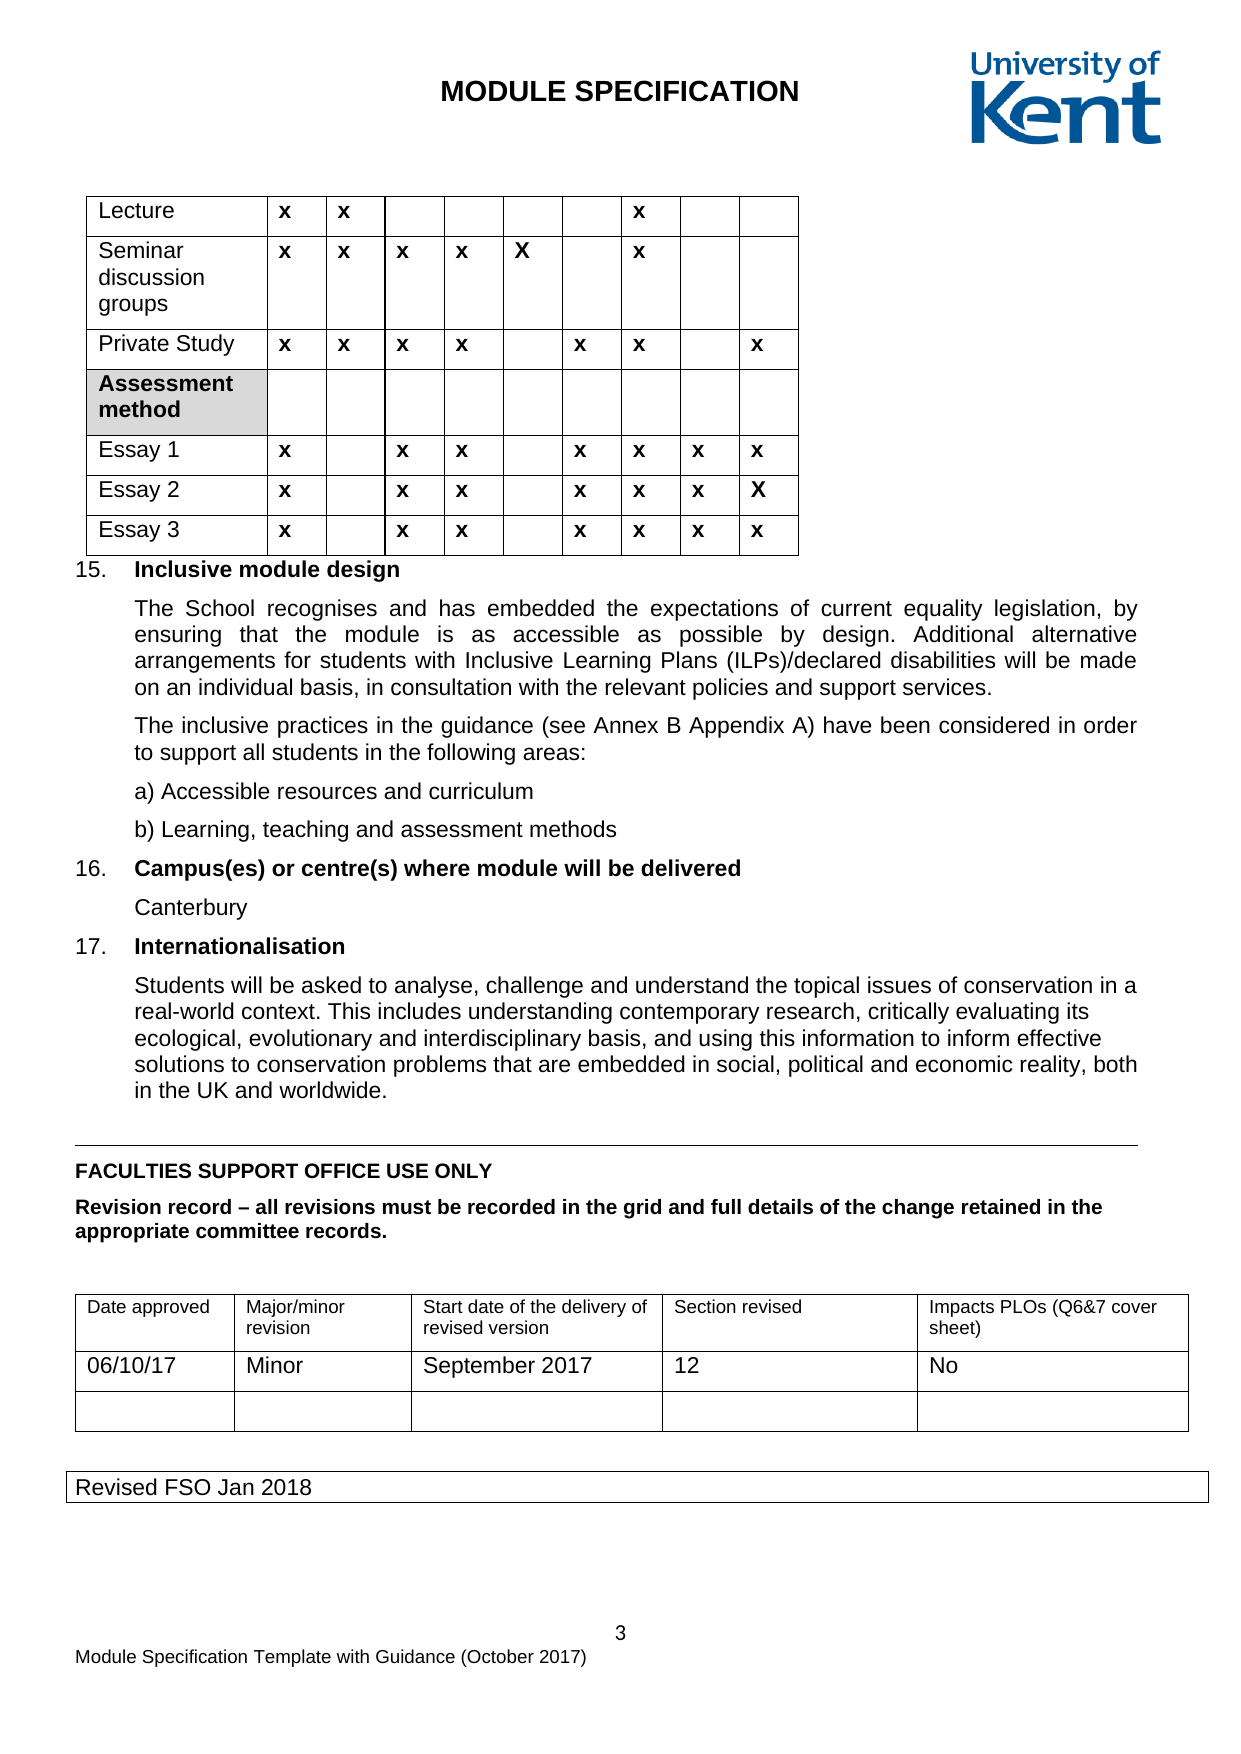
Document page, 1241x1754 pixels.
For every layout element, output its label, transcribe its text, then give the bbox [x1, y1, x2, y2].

table_cell x [386, 330, 444, 369]
list Campus(es) or centre(s) where module will be delivered [75, 855, 1138, 882]
table_cell x [622, 197, 680, 236]
text The School recognises and has embedded the expectations of current equality legislation, by ensuring that the module is as accessible as possible by design. Additional alternative arrangements for students with Inclusive Learning Plans (ILPs)/declared disabilities will be made on an individual basis, in consultation with the relevant policies and support services. [134, 594, 1138, 700]
table_header Date approved [76, 1295, 234, 1351]
table_cell Private Study [87, 330, 267, 369]
table_cell x [681, 476, 739, 515]
table_cell x [268, 476, 326, 515]
table_cell [445, 370, 503, 435]
table_cell x [386, 516, 444, 554]
table_cell X [740, 476, 798, 515]
table_cell x [327, 237, 384, 329]
table_cell No [918, 1352, 1188, 1391]
table_cell x [386, 476, 444, 515]
table_cell Assessment method [87, 370, 267, 435]
table_cell [740, 370, 798, 435]
table_cell [76, 1392, 234, 1431]
table_cell [681, 370, 739, 435]
table_cell Essay 1 [87, 436, 267, 475]
table_cell [412, 1392, 662, 1431]
text Revision record – all revisions must be recorded in the grid and full details of the change retained in the appropriate committee records. [75, 1195, 1138, 1243]
table_cell x [327, 330, 384, 369]
table_cell [663, 1392, 917, 1431]
table_cell x [386, 237, 444, 329]
text FACULTIES SUPPORT OFFICE USE ONLY [75, 1159, 1138, 1183]
table_cell [504, 476, 562, 515]
table_cell [622, 370, 680, 435]
picture [970, 48, 1163, 145]
table_cell [327, 476, 384, 515]
text Canterbury [134, 894, 1138, 921]
table_cell Essay 3 [87, 516, 267, 554]
table_cell x [386, 436, 444, 475]
table_cell x [327, 197, 384, 236]
table_cell x [622, 237, 680, 329]
list Inclusive module design [75, 556, 1138, 582]
table_cell [681, 237, 739, 329]
table_cell [235, 1392, 411, 1431]
table_cell [740, 237, 798, 329]
table_cell [681, 330, 739, 369]
table_cell September 2017 [412, 1352, 662, 1391]
table_cell X [504, 237, 562, 329]
table_cell [504, 370, 562, 435]
text The inclusive practices in the guidance (see Annex B Appendix A) have been considered in order to support all students in the following areas: [134, 712, 1138, 765]
table_header Impacts PLOs (Q6&7 cover sheet) [918, 1295, 1188, 1351]
table_cell x [563, 330, 621, 369]
table_cell [504, 436, 562, 475]
table_cell [327, 516, 384, 554]
text Revised FSO Jan 2018 [67, 1472, 1208, 1502]
table_cell x [268, 330, 326, 369]
table_cell [563, 237, 621, 329]
table_cell x [445, 476, 503, 515]
list Students will be asked to analyse, challenge and understand the topical issues of conservation in a real-world context. This includes understanding contemporary research, critically evaluating its ecological, evolutionary and interdisciplinary basis, and using this information to inform effective solutions to conservation problems that are embedded in social, political and economic reality, both in the UK and worldwide. [134, 972, 1138, 1104]
table_header Section revised [663, 1295, 917, 1351]
table_cell x [445, 330, 503, 369]
table_cell x [268, 197, 326, 236]
table_cell [386, 370, 444, 435]
table_cell 06/10/17 [76, 1352, 234, 1391]
table_cell x [563, 516, 621, 554]
table_cell [504, 197, 562, 236]
list Internationalisation [75, 933, 1138, 959]
text a) Accessible resources and curriculum [134, 778, 1138, 804]
table_cell x [622, 476, 680, 515]
table_cell 12 [663, 1352, 917, 1391]
table_cell x [445, 516, 503, 554]
table_cell [504, 330, 562, 369]
table_cell Essay 2 [87, 476, 267, 515]
table_cell x [622, 436, 680, 475]
table_cell x [268, 436, 326, 475]
table_cell x [563, 436, 621, 475]
table_cell x [681, 516, 739, 554]
table_cell x [622, 516, 680, 554]
table_header Start date of the delivery of revised version [412, 1295, 662, 1351]
table_cell x [622, 330, 680, 369]
table_cell Lecture [87, 197, 267, 236]
table_cell x [563, 476, 621, 515]
table_cell [504, 516, 562, 554]
text b) Learning, teaching and assessment methods [134, 816, 1138, 843]
table_cell x [445, 237, 503, 329]
table_cell x [740, 436, 798, 475]
table_cell [268, 370, 326, 435]
table_cell x [740, 516, 798, 554]
table_cell [445, 197, 503, 236]
table_cell x [268, 237, 326, 329]
table_cell [681, 197, 739, 236]
table_cell [327, 370, 384, 435]
table_cell [918, 1392, 1188, 1431]
table_cell x [681, 436, 739, 475]
table_cell [563, 197, 621, 236]
table_cell x [740, 330, 798, 369]
table_cell Seminar discussion groups [87, 237, 267, 329]
table_header Major/minor revision [235, 1295, 411, 1351]
table_cell [740, 197, 798, 236]
table_cell x [445, 436, 503, 475]
table_cell [327, 436, 384, 475]
table_cell [563, 370, 621, 435]
table_cell x [268, 516, 326, 554]
table_cell [386, 197, 444, 236]
table_cell Minor [235, 1352, 411, 1391]
